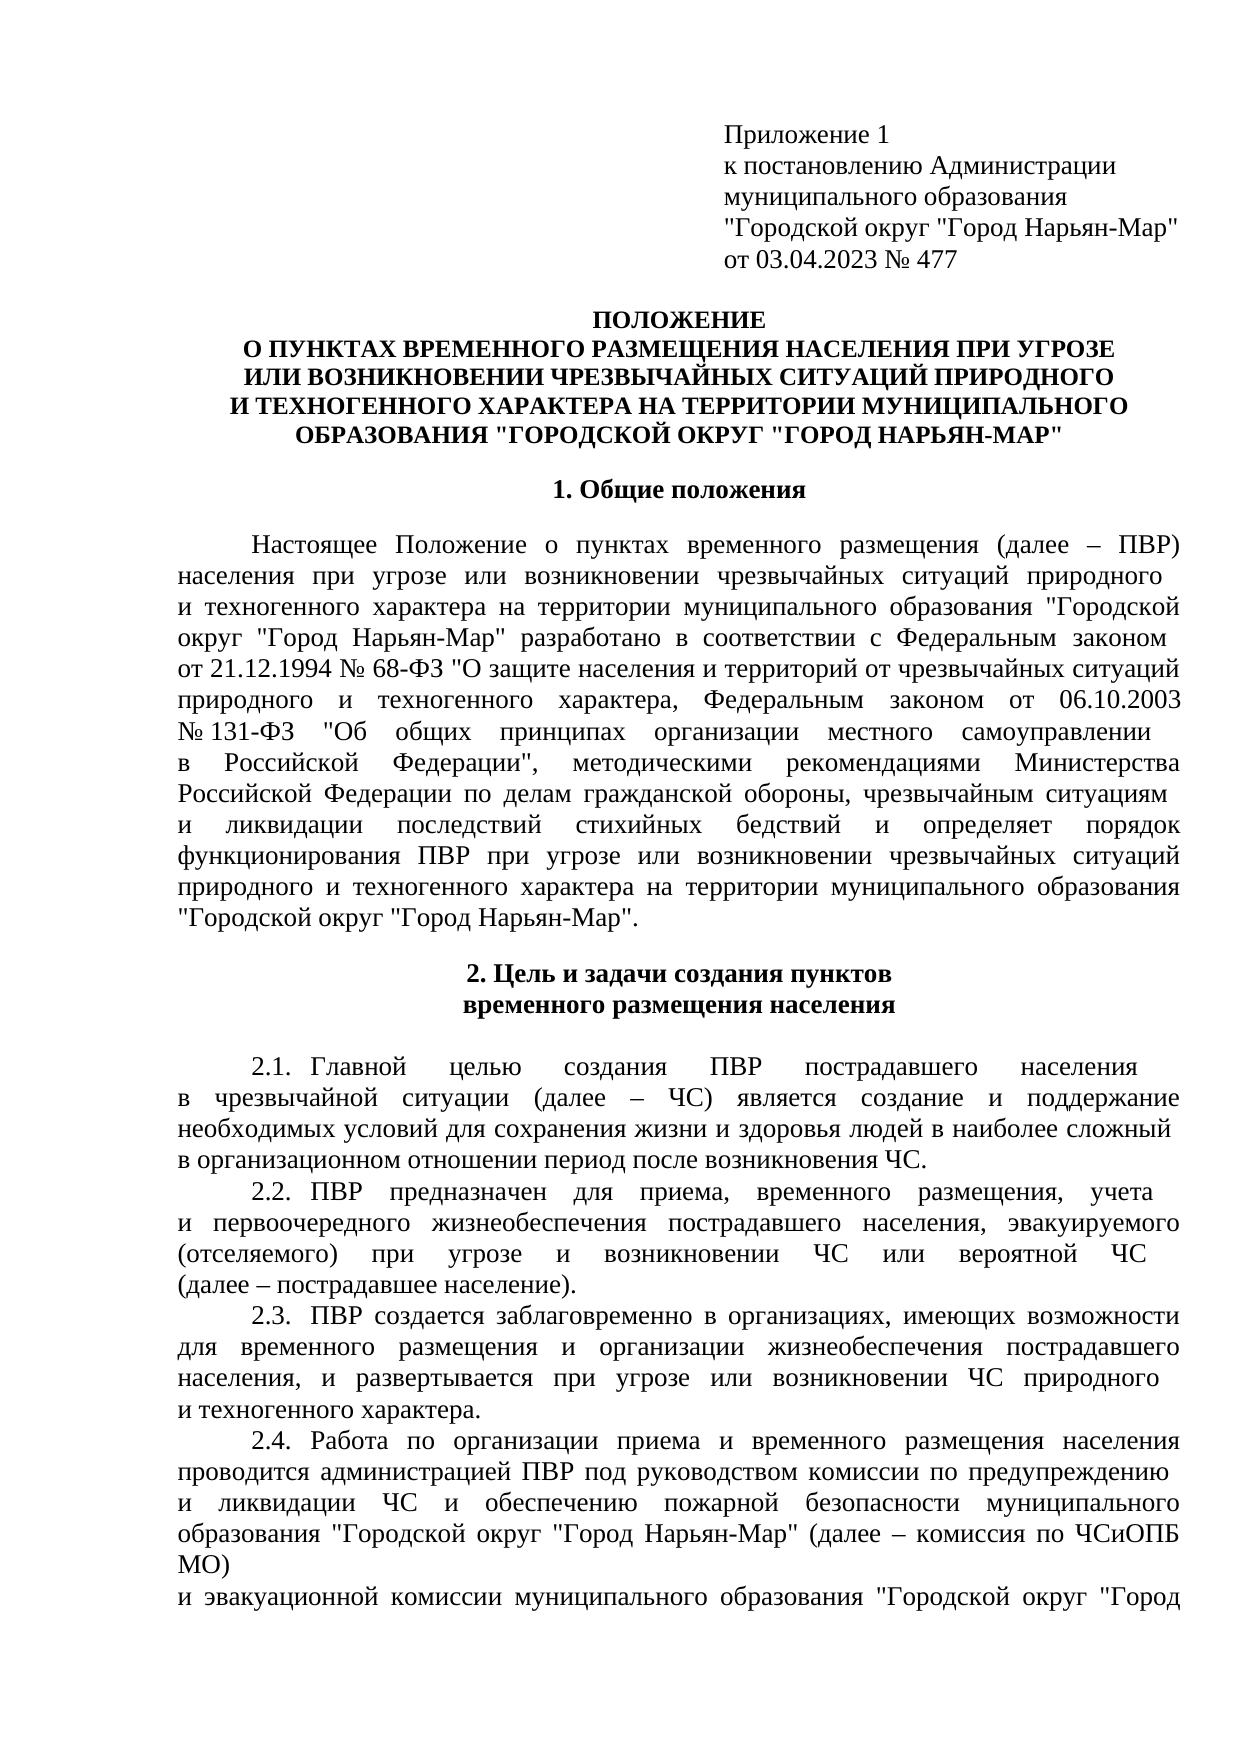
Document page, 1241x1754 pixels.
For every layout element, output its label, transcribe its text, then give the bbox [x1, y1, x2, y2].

title временного размещения населения [177, 988, 1181, 1019]
list Главной целью создания ПВР пострадавшего населения в чрезвычайной ситуации (далее – ЧС) является создание и поддержание необходимых условий для сохранения жизни и здоровья людей в наиболее сложный в организационном отношении период после возникновения ЧС. [177, 1050, 1181, 1175]
text Настоящее Положение о пунктах временного размещения (далее – ПВР) населения при угрозе или возникновении чрезвычайных ситуаций природного и техногенного характера на территории муниципального образования "Городской округ "Город Нарьян-Мар" разработано в соответствии с Федеральным законом от 21.12.1994 № 68-ФЗ "О защите населения и территорий от чрезвычайных ситуаций природного и техногенного характера, Федеральным законом от 06.10.2003 № 131-ФЗ "Об общих принципах организации местного самоуправлении в Российской Федерации", методическими рекомендациями Министерства Российской Федерации по делам гражданской обороны, чрезвычайным ситуациям и ликвидации последствий стихийных бедствий и определяет порядок функционирования ПВР при угрозе или возникновении чрезвычайных ситуаций природного и техногенного характера на территории муниципального образования "Городской округ "Город Нарьян-Мар". [177, 528, 1181, 933]
text к постановлению Администрации [723, 149, 1181, 180]
list ПВР создается заблаговременно в организациях, имеющих возможности для временного размещения и организации жизнеобеспечения пострадавшего населения, и развертывается при угрозе или возникновении ЧС природного и техногенного характера. [177, 1299, 1181, 1424]
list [177, 1424, 1181, 1611]
title О ПУНКТАХ ВРЕМЕННОГО РАЗМЕЩЕНИЯ НАСЕЛЕНИЯ ПРИ УГРОЗЕ [177, 334, 1181, 362]
title 1. Общие положения [177, 473, 1181, 504]
list ПВР предназначен для приема, временного размещения, учета и первоочередного жизнеобеспечения пострадавшего населения, эвакуируемого (отселяемого) при угрозе и возникновении ЧС или вероятной ЧС (далее – пострадавшее население). [177, 1175, 1181, 1299]
text от 03.04.2023 № 477 [723, 243, 1181, 274]
title И ТЕХНОГЕННОГО ХАРАКТЕРА НА ТЕРРИТОРИИ МУНИЦИПАЛЬНОГО ОБРАЗОВАНИЯ "ГОРОДСКОЙ ОКРУГ "ГОРОД НАРЬЯН-МАР" [177, 391, 1181, 449]
title 2. Цель и задачи создания пунктов [177, 957, 1181, 988]
text "Городской округ "Город Нарьян-Мар" [723, 212, 1181, 243]
text Приложение 1 [723, 118, 1181, 149]
title ПОЛОЖЕНИЕ [177, 305, 1181, 334]
text муниципального образования [723, 180, 1181, 212]
title ИЛИ ВОЗНИКНОВЕНИИ ЧРЕЗВЫЧАЙНЫХ СИТУАЦИЙ ПРИРОДНОГО [177, 362, 1181, 391]
